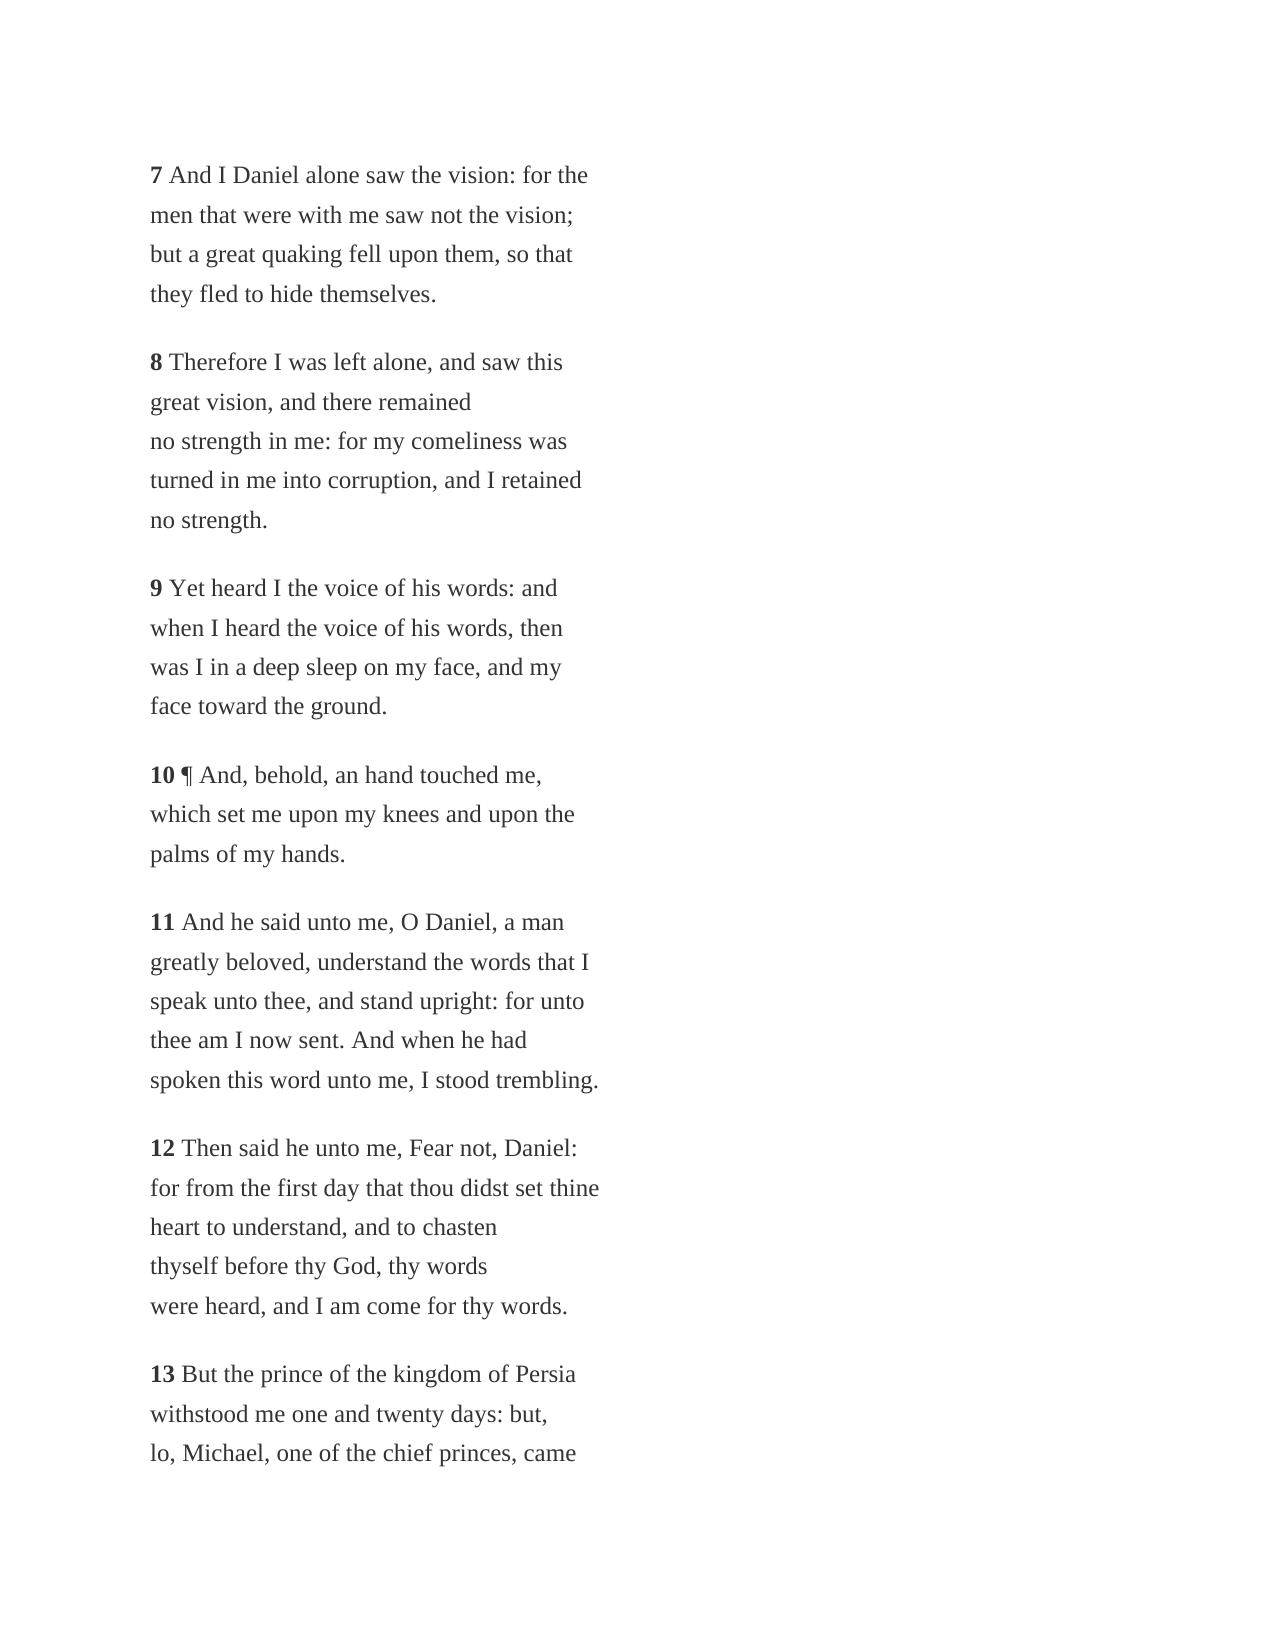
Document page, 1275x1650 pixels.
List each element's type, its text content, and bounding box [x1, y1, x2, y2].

text 8 Therefore I was left alone, and saw this great vision, and there remained no strength in me: for my comeliness was turned in me into corruption, and I retained no strength. [150, 337, 600, 533]
text 13 But the prince of the kingdom of Persia withstood me one and twenty days: but, lo, Michael, one of the chief princes, came [150, 1349, 600, 1467]
text 7 And I Daniel alone saw the vision: for the men that were with me saw not the vision; but a great quaking fell upon them, so that they fled to hide themselves. [150, 150, 600, 307]
text 9 Yet heard I the voice of his words: and when I heard the voice of his words, then was I in a deep sleep on my face, and my face toward the ground. [150, 563, 600, 720]
text 10 ¶ And, behold, an hand touched me, which set me upon my knees and upon the palms of my hands. [150, 749, 600, 867]
text 11 And he said unto me, O Daniel, a man greatly beloved, understand the words that I speak unto thee, and stand upright: for unto thee am I now sent. And when he had spoken this word unto me, I stood trembling. [150, 897, 600, 1093]
text 12 Then said he unto me, Fear not, Daniel: for from the first day that thou didst set thine heart to understand, and to chasten thyself before thy God, thy words were heard, and I am come for thy words. [150, 1123, 600, 1319]
